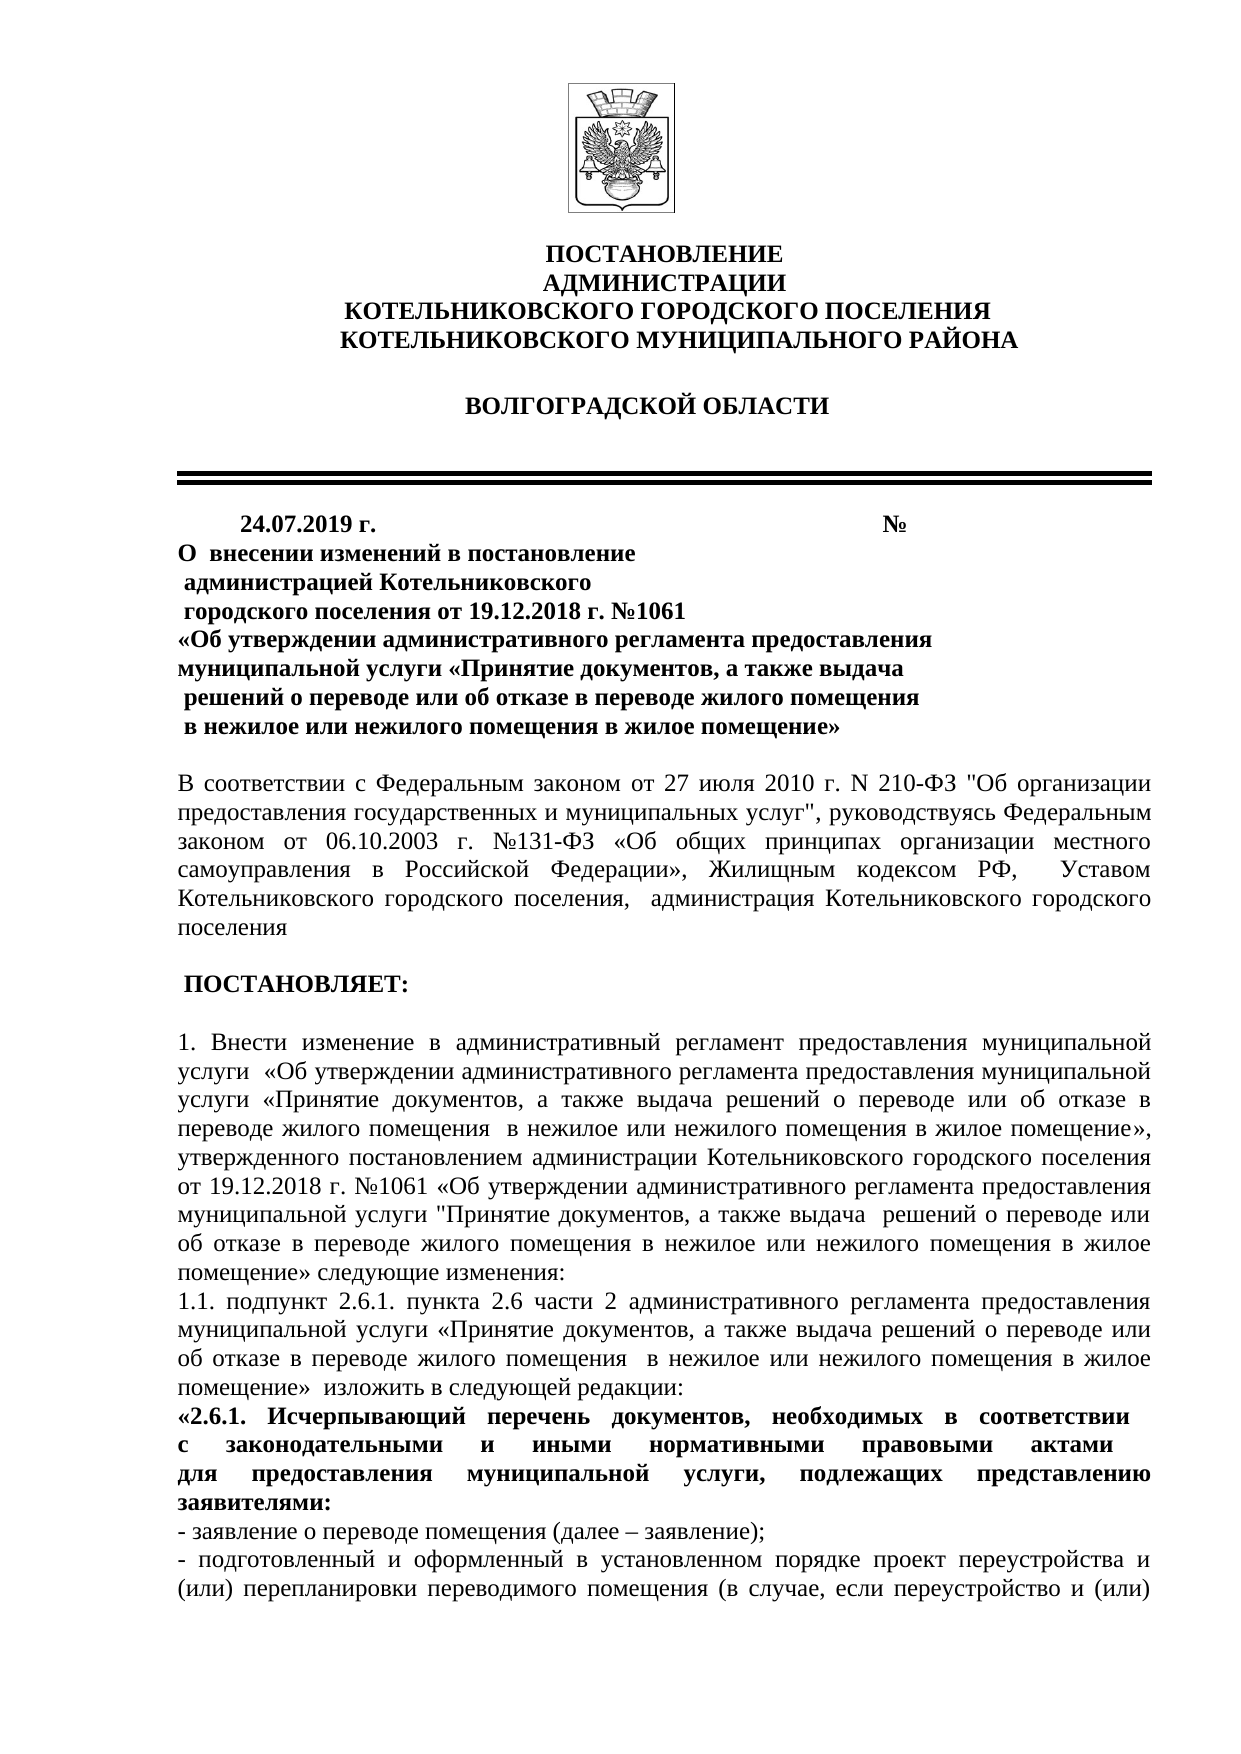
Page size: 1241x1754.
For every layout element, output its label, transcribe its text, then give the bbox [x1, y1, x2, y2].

text муниципальной услуги «Принятие документов, а также выдача [177, 653, 1152, 682]
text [177, 1544, 1152, 1602]
text ПОСТАНОВЛЯЕТ: [177, 969, 1152, 998]
text КОТЕЛЬНИКОВСКОГО МУНИЦИПАЛЬНОГО РАЙОНА ВОЛГОГРАДСКОЙ ОБЛАСТИ [177, 325, 1152, 420]
text В соответствии с Федеральным законом от 27 июля 2010 г. N 210-ФЗ "Об организации предоставления государственных и муниципальных услуг", руководствуясь Федеральным законом от 06.10.2003 г. №131-ФЗ «Об общих принципах организации местного самоуправления в Российской Федерации», Жилищным кодексом РФ, Уставом Котельниковского городского поселения, администрация Котельниковского городского поселения [177, 768, 1152, 941]
text 1.1. подпункт 2.6.1. пункта 2.6 части 2 административного регламента предоставления муниципальной услуги «Принятие документов, а также выдача решений о переводе или об отказе в переводе жилого помещения в нежилое или нежилого помещения в жилое помещение» изложить в следующей редакции: [177, 1286, 1152, 1401]
text в нежилое или нежилого помещения в жилое помещение» [177, 711, 1152, 739]
text городского поселения от 19.12.2018 г. №1061 [177, 596, 1152, 624]
text О внесении изменений в постановление [177, 538, 1152, 567]
text 1. Внести изменение в административный регламент предоставления муниципальной услуги «Об утверждении административного регламента предоставления муниципальной услуги «Принятие документов, а также выдача решений о переводе или об отказе в переводе жилого помещения в нежилое или нежилого помещения в жилое помещение», утвержденного постановлением администрации Котельниковского городского поселения от 19.12.2018 г. №1061 «Об утверждении административного регламента предоставления муниципальной услуги "Принятие документов, а также выдача решений о переводе или об отказе в переводе жилого помещения в нежилое или нежилого помещения в жилое помещение» следующие изменения: [177, 1027, 1152, 1286]
text «2.6.1. Исчерпывающий перечень документов, необходимых в соответствии с законодательными и иными нормативными правовыми актами для предоставления муниципальной услуги, подлежащих представлению заявителями: [177, 1401, 1152, 1516]
text 24.07.2019 г. № [177, 509, 1152, 538]
text администрацией Котельниковского [177, 567, 1152, 596]
text ПОСТАНОВЛЕНИЕ [177, 239, 1152, 268]
text КОТЕЛЬНИКОВСКОГО ГОРОДСКОГО ПОСЕЛЕНИЯ [177, 296, 1152, 325]
text - заявление о переводе помещения (далее – заявление); [177, 1516, 1152, 1544]
text решений о переводе или об отказе в переводе жилого помещения [177, 682, 1152, 711]
picture [565, 82, 679, 214]
text АДМИНИСТРАЦИИ [177, 268, 1152, 296]
text «Об утверждении административного регламента предоставления [177, 624, 1152, 653]
